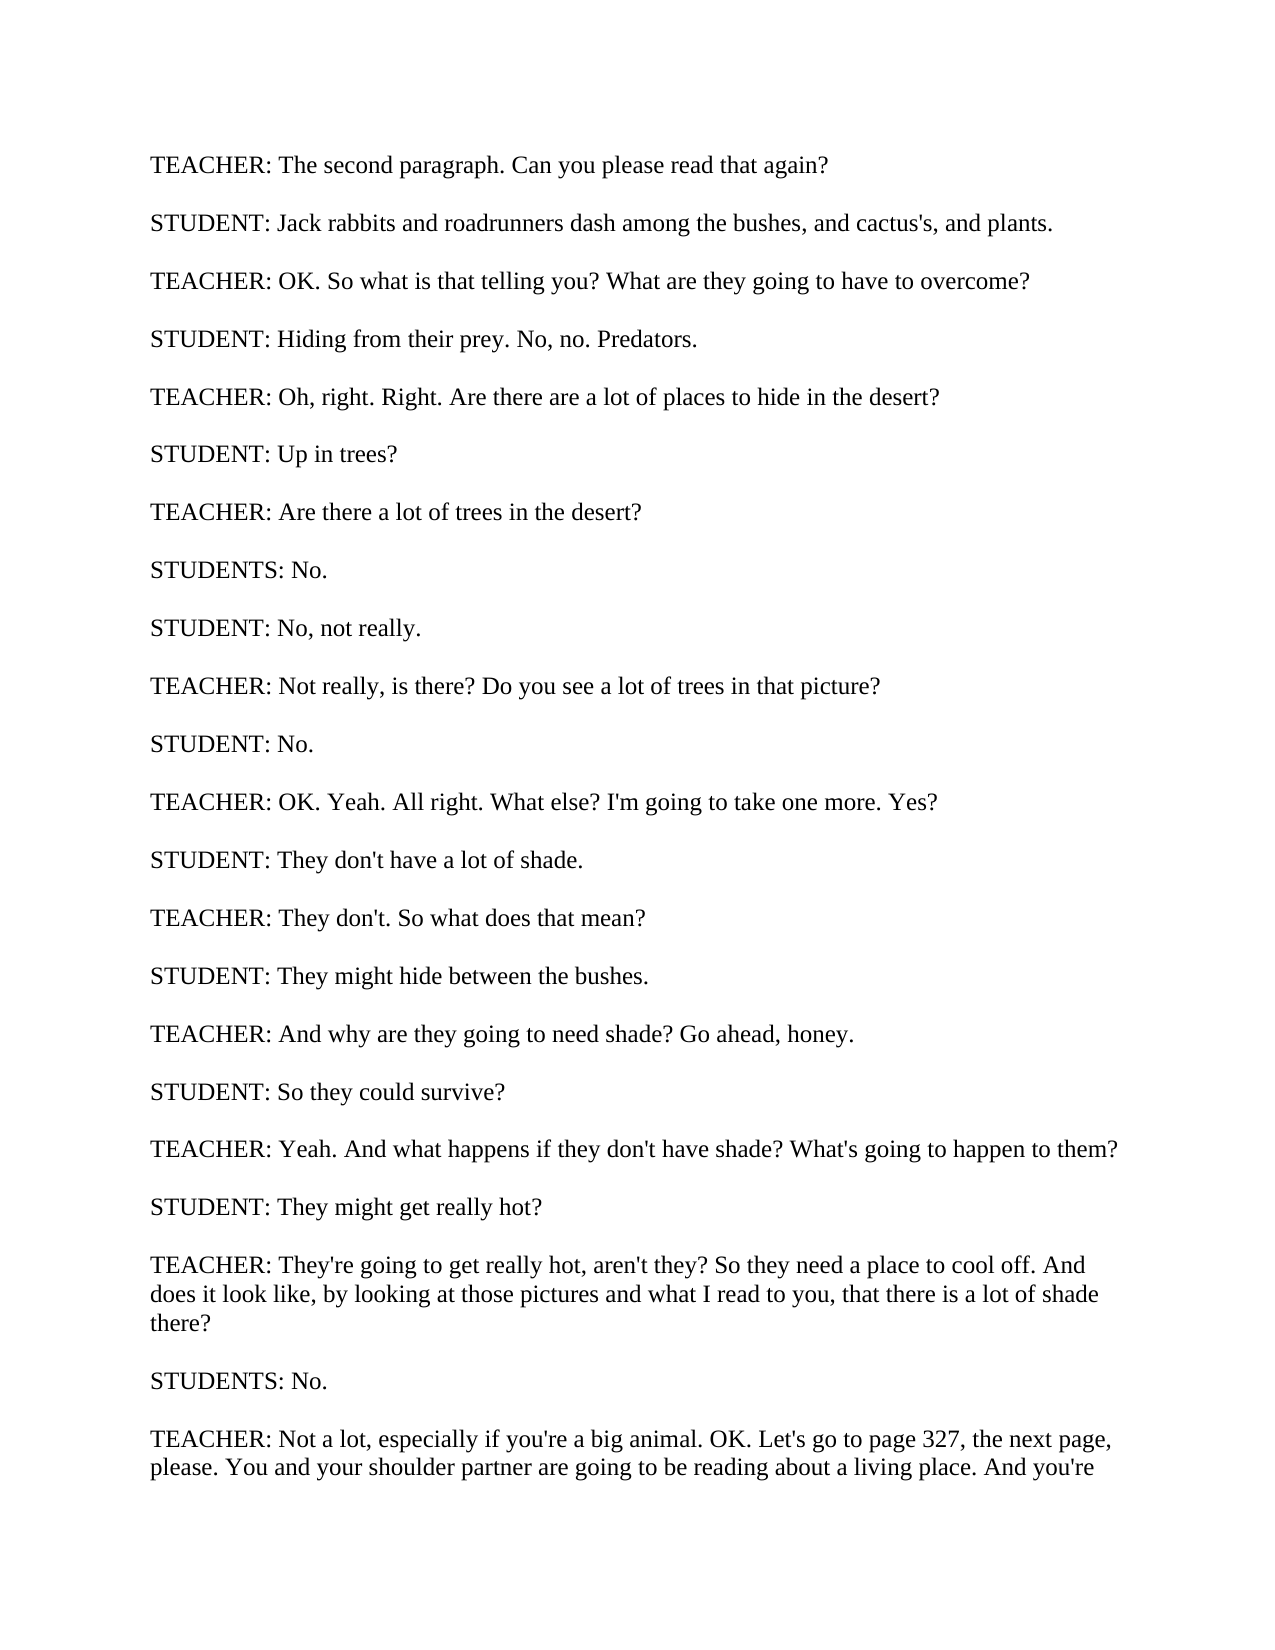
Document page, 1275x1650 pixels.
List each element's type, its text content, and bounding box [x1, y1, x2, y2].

text STUDENTS: No. [150, 1366, 1125, 1394]
text STUDENTS: No. [150, 555, 1125, 584]
text STUDENT: So they could survive? [150, 1077, 1125, 1105]
text TEACHER: They're going to get really hot, aren't they? So they need a place to cool off. And does it look like, by looking at those pictures and what I read to you, that there is a lot of shade there? [150, 1250, 1125, 1337]
text STUDENT: They might get really hot? [150, 1192, 1125, 1221]
text STUDENT: Hiding from their prey. No, no. Predators. [150, 324, 1125, 352]
text TEACHER: Yeah. And what happens if they don't have shade? What's going to happen to them? [150, 1134, 1125, 1163]
text TEACHER: Are there a lot of trees in the desert? [150, 497, 1125, 526]
text STUDENT: No, not really. [150, 613, 1125, 642]
text TEACHER: They don't. So what does that mean? [150, 903, 1125, 932]
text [150, 1424, 1125, 1481]
text STUDENT: Up in trees? [150, 439, 1125, 468]
text STUDENT: They might hide between the bushes. [150, 961, 1125, 989]
text STUDENT: No. [150, 729, 1125, 758]
text STUDENT: Jack rabbits and roadrunners dash among the bushes, and cactus's, and plants. [150, 208, 1125, 237]
text STUDENT: They don't have a lot of shade. [150, 845, 1125, 874]
text TEACHER: Not really, is there? Do you see a lot of trees in that picture? [150, 671, 1125, 700]
text TEACHER: OK. So what is that telling you? What are they going to have to overcome? [150, 266, 1125, 294]
text TEACHER: Oh, right. Right. Are there are a lot of places to hide in the desert? [150, 382, 1125, 410]
text TEACHER: OK. Yeah. All right. What else? I'm going to take one more. Yes? [150, 787, 1125, 816]
text TEACHER: And why are they going to need shade? Go ahead, honey. [150, 1019, 1125, 1047]
text TEACHER: The second paragraph. Can you please read that again? [150, 150, 1125, 179]
